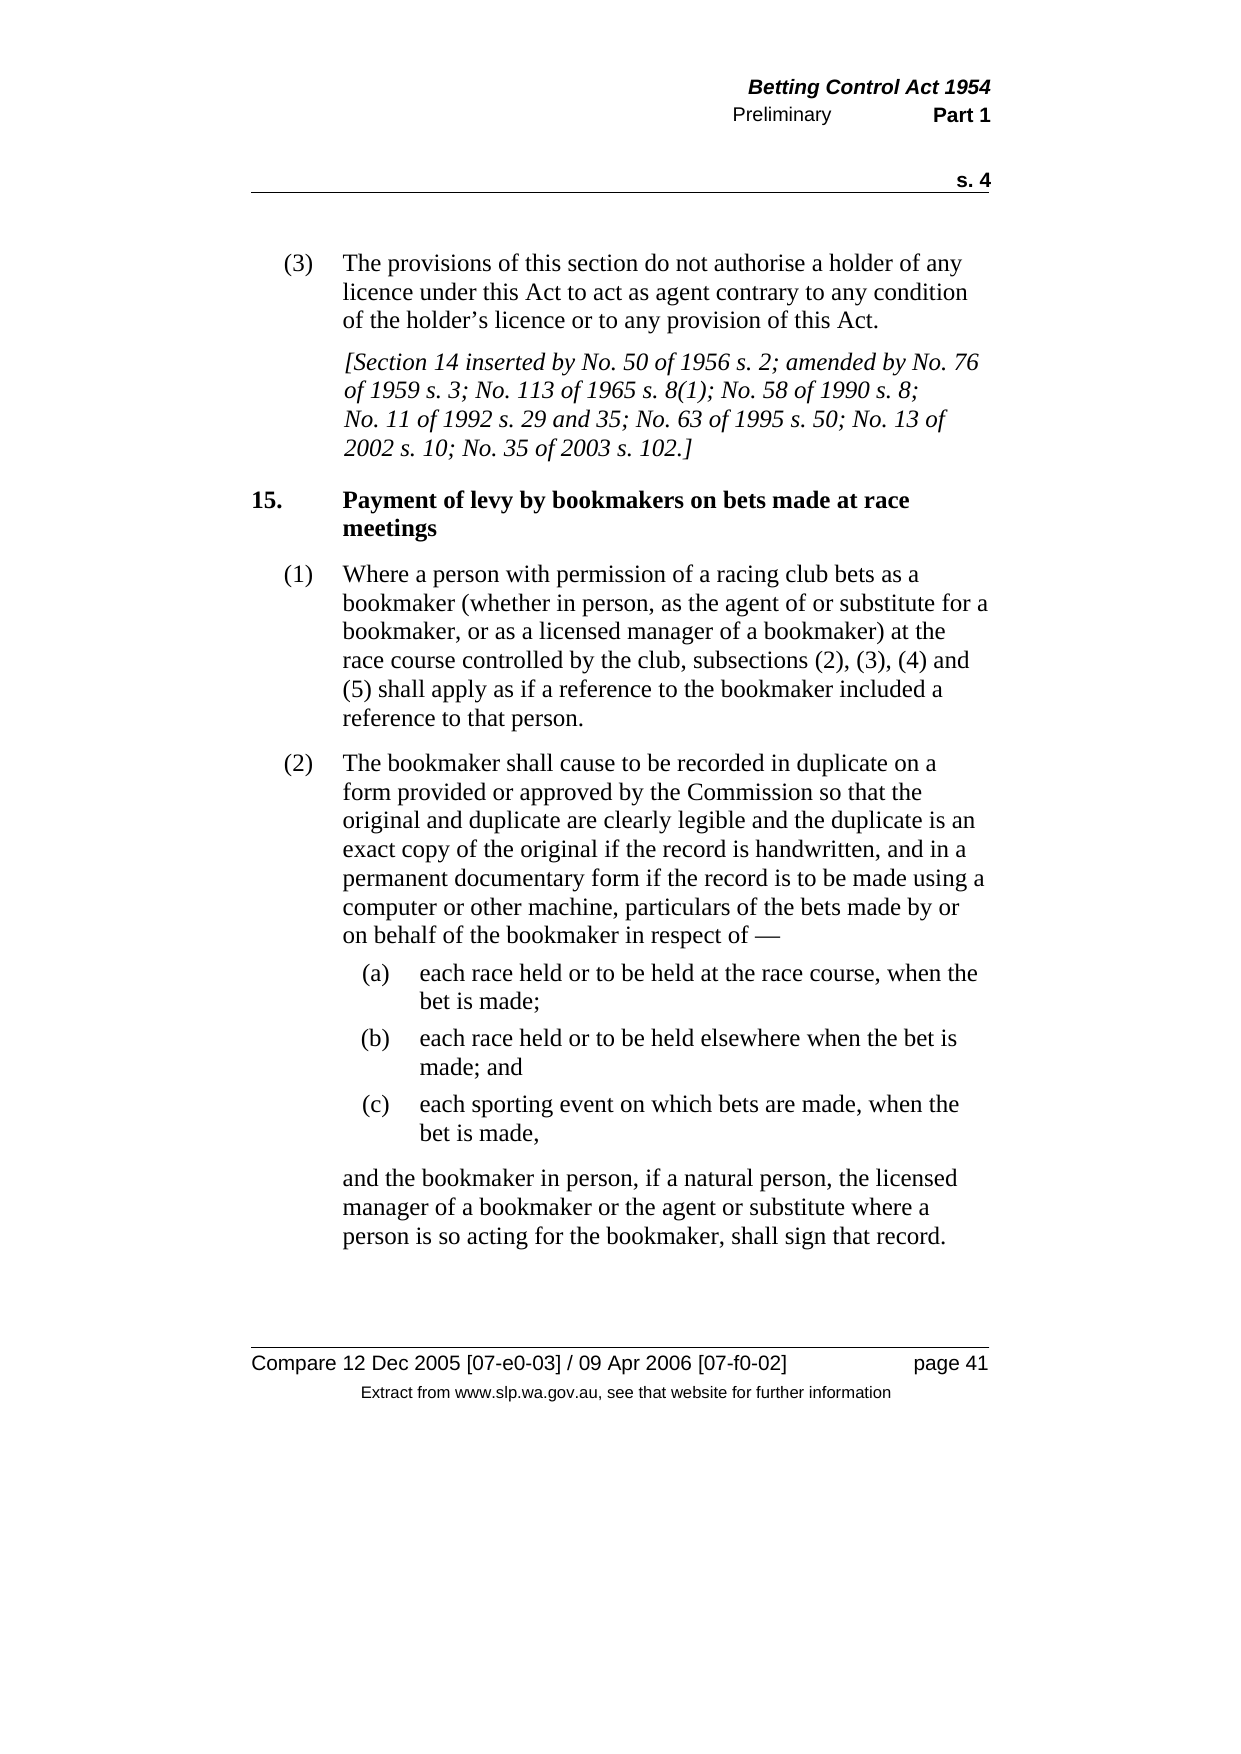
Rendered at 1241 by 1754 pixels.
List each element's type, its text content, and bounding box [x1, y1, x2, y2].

text [Section 14 inserted by No. 50 of 1956 s. 2; amended by No. 76 of 1959 s. 3; No. 113 of 1965 s. 8(1); No. 58 of 1990 s. 8; No. 11 of 1992 s. 29 and 35; No. 63 of 1995 s. 50; No. 13 of 2002 s. 10; No. 35 of 2003 s. 102.] [251, 347, 989, 462]
text (2) The bookmaker shall cause to be recorded in duplicate on a form provided or approved by the Commission so that the original and duplicate are clearly legible and the duplicate is an exact copy of the original if the record is handwritten, and in a permanent documentary form if the record is to be made using a computer or other machine, particulars of the bets made by or on behalf of the bookmaker in respect of — [251, 748, 989, 949]
subtitle 15. Payment of levy by bookmakers on bets made at race meetings [251, 485, 989, 542]
text (1) Where a person with permission of a racing club bets as a bookmaker (whether in person, as the agent of or substitute for a bookmaker, or as a licensed manager of a bookmaker) at the race course controlled by the club, subsections (2), (3), (4) and (5) shall apply as if a reference to the bookmaker included a reference to that person. [251, 559, 989, 731]
text and the bookmaker in person, if a natural person, the licensed manager of a bookmaker or the agent or substitute where a person is so acting for the bookmaker, shall sign that record. [251, 1163, 989, 1250]
text (c) each sporting event on which bets are made, when the bet is made, [251, 1089, 989, 1147]
text (b) each race held or to be held elsewhere when the bet is made; and [251, 1023, 989, 1081]
text (3) The provisions of this section do not authorise a holder of any licence under this Act to act as agent contrary to any condition of the holder’s licence or to any provision of this Act. [251, 248, 989, 334]
text (a) each race held or to be held at the race course, when the bet is made; [251, 958, 989, 1015]
